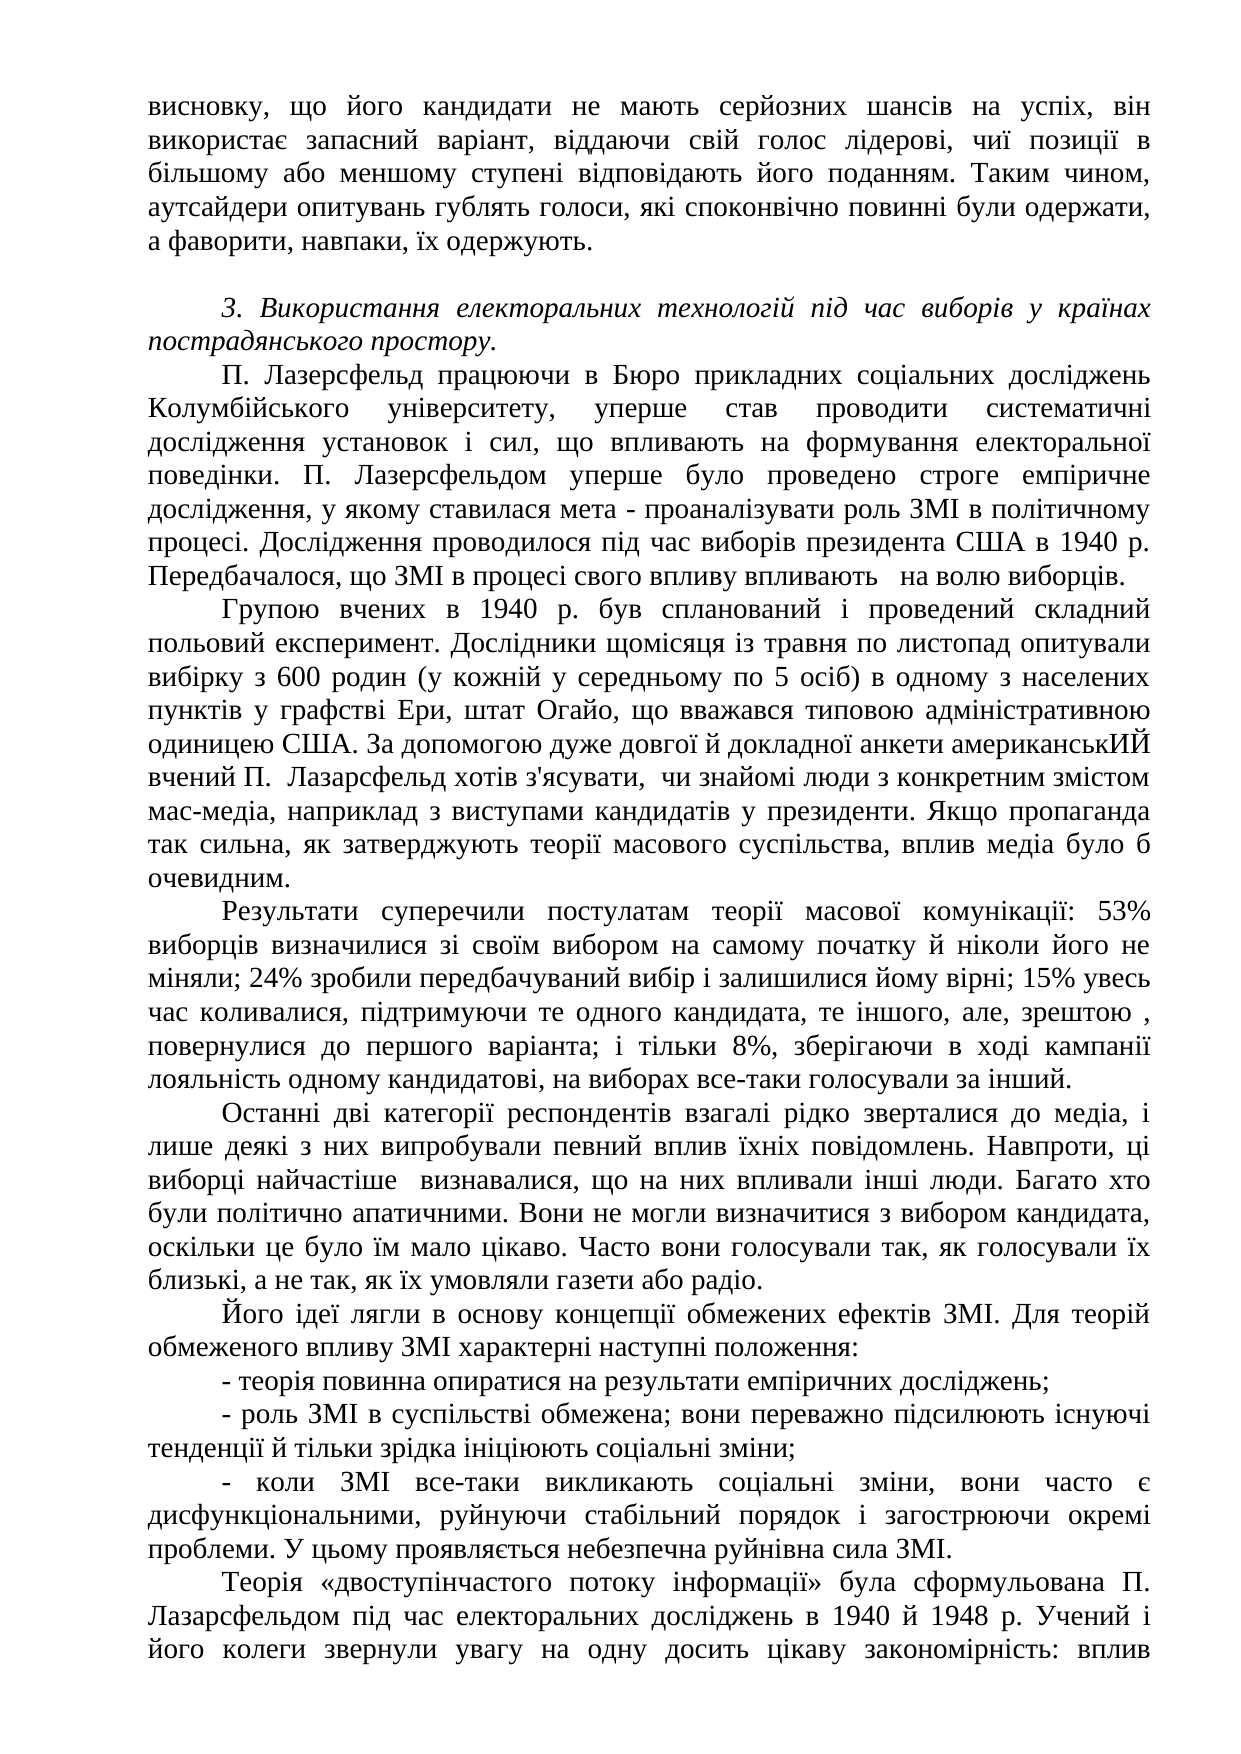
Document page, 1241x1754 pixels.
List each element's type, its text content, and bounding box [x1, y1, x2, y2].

text Групою вчених в 1940 р. був спланований і проведений складний польовий експеримент. Дослідники щомісяця із травня по листопад опитували вибірку з 600 родин (у кожній у середньому по 5 осіб) в одному з населених пунктів у графстві Ери, штат Огайо, що вважався типовою адміністративною одиницею США. За допомогою дуже довгої й докладної анкети американськИЙ вчений П. Лазарсфельд хотів з'ясувати, чи знайомі люди з конкретним змістом мас-медіа, наприклад з виступами кандидатів у президенти. Якщо пропаганда так сильна, як затверджують теорії масового суспільства, вплив медіа було б очевидним. [148, 592, 1152, 893]
text Останні дві категорії респондентів взагалі рідко зверталися до медіа, і лише деякі з них випробували певний вплив їхніх повідомлень. Навпроти, ці виборці найчастіше визнавалися, що на них впливали інші люди. Багато хто були політично апатичними. Вони не могли визначитися з вибором кандидата, оскільки це було їм мало цікаво. Часто вони голосували так, як голосували їх близькі, а не так, як їх умовляли газети або радіо. [148, 1095, 1152, 1296]
text Його ідеї лягли в основу концепції обмежених ефектів ЗМІ. Для теорій обмеженого впливу ЗМІ характерні наступні положення: [148, 1296, 1152, 1363]
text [148, 1564, 1152, 1665]
text П. Лазерсфельд працюючи в Бюро прикладних соціальних досліджень Колумбійського університету, уперше став проводити систематичні дослідження установок і сил, що впливають на формування електоральної поведінки. П. Лазерсфельдом уперше було проведено строге емпіричне дослідження, у якому ставилася мета - проаналізувати роль ЗМІ в політичному процесі. Дослідження проводилося під час виборів президента США в 1940 р. Передбачалося, що ЗМІ в процесі свого впливу впливають на волю виборців. [148, 357, 1152, 592]
text - роль ЗМІ в суспільстві обмежена; вони переважно підсилюють існуючі тенденції й тільки зрідка ініціюють соціальні зміни; [148, 1397, 1152, 1464]
text - коли ЗМІ все-таки викликають соціальні зміни, вони часто є дисфункціональними, руйнуючи стабільний порядок і загострюючи окремі проблеми. У цьому проявляється небезпечна руйнівна сила ЗМІ. [148, 1464, 1152, 1564]
text Результати суперечили постулатам теорії масової комунікації: 53% виборців визначилися зі своїм вибором на самому початку й ніколи його не міняли; 24% зробили передбачуваний вибір і залишилися йому вірні; 15% увесь час коливалися, підтримуючи те одного кандидата, те іншого, але, зрештою , повернулися до першого варіанта; і тільки 8%, зберігаючи в ході кампанії лояльність одному кандидатові, на виборах все-таки голосували за інший. [148, 893, 1152, 1095]
text 3. Використання електоральних технологій під час виборів у країнах пострадянського простору. [148, 290, 1152, 357]
text - теорія повинна опиратися на результати емпіричних досліджень; [148, 1363, 1152, 1397]
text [148, 88, 1152, 256]
